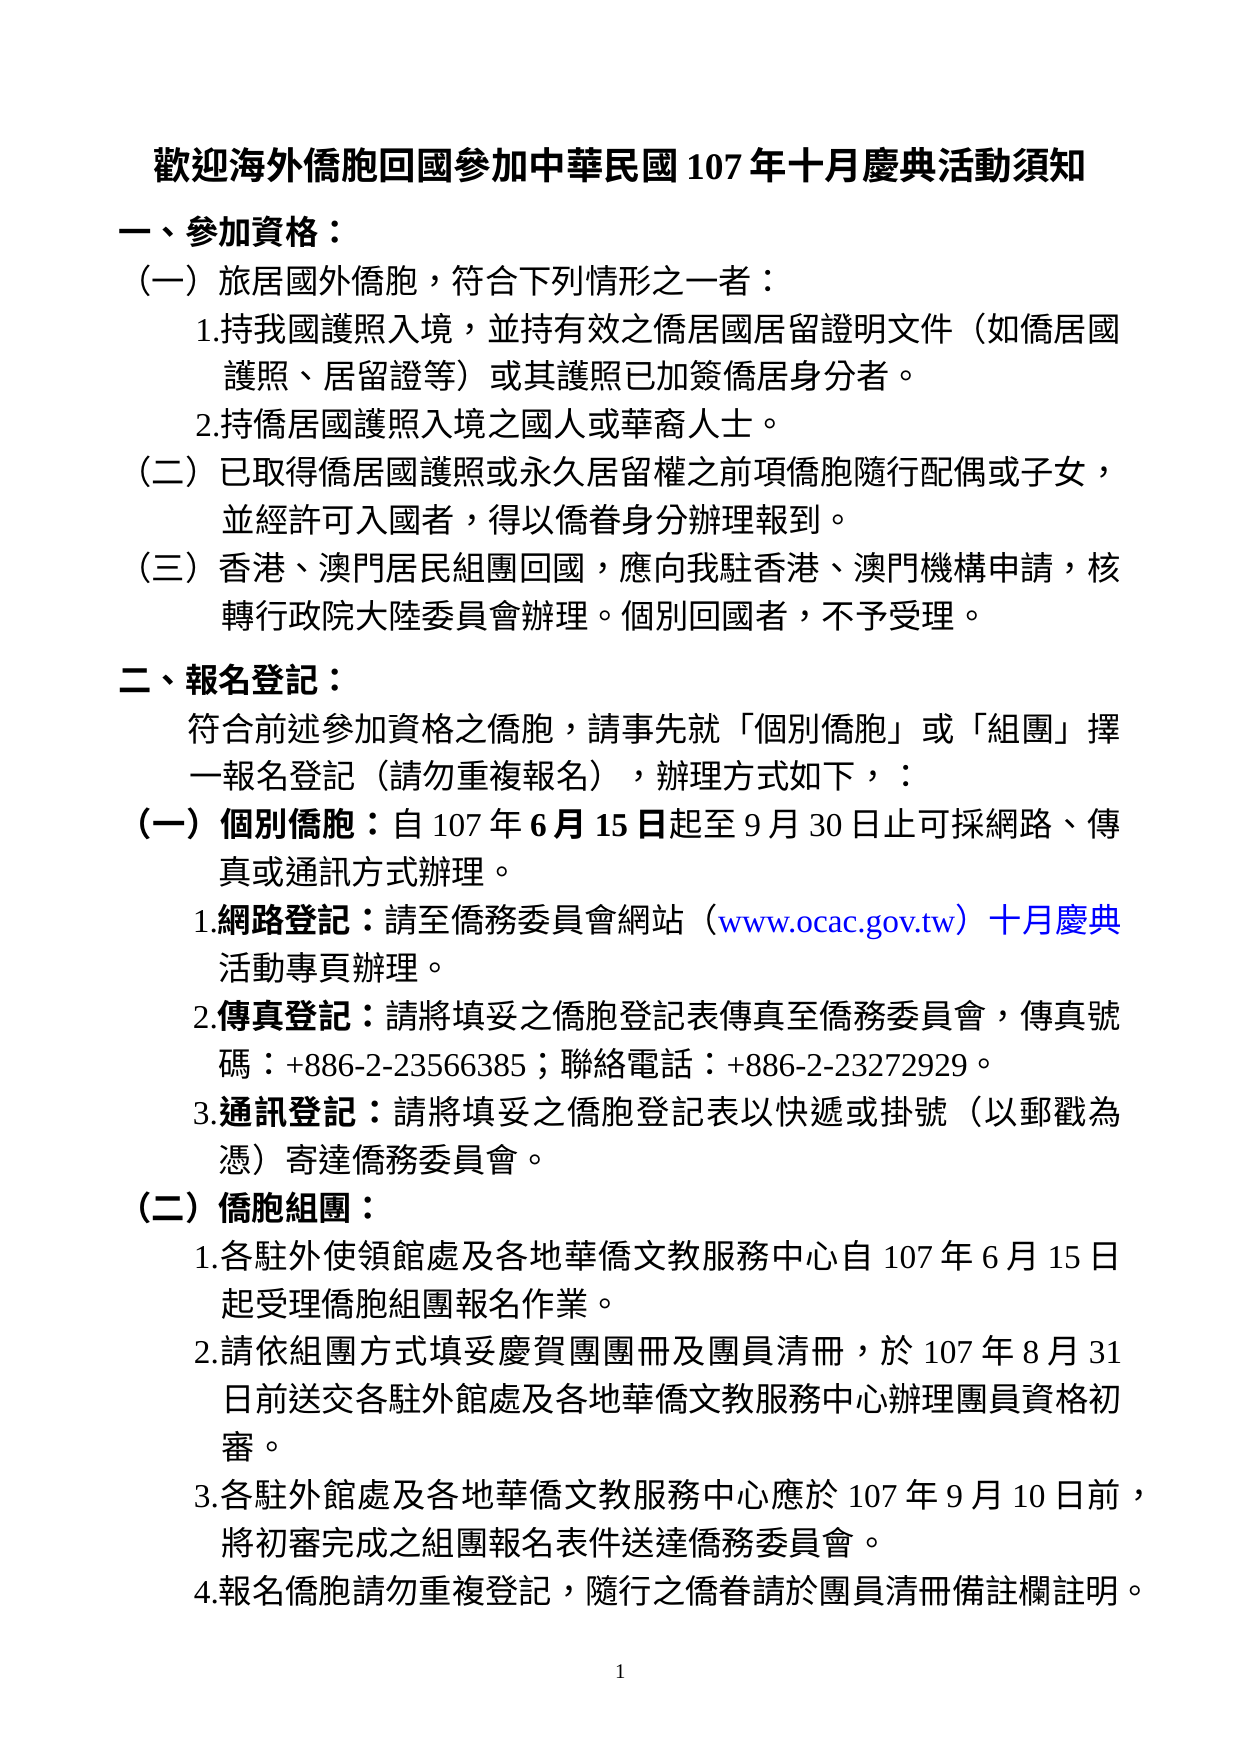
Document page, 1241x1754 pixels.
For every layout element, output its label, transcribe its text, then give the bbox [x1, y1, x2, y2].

text （一）旅居國外僑胞，符合下列情形之一者： [118, 255, 1122, 303]
text （三）香港、澳門居民組團回國，應向我駐香港、澳門機構申請，核轉行政院大陸委員會辦理。個別回國者，不予受理。 [118, 542, 1122, 638]
text 3.各駐外館處及各地華僑文教服務中心應於107年9月10日前，將初審完成之組團報名表件送達僑務委員會。 [194, 1469, 1122, 1565]
text （一）個別僑胞：自107年6月15日起至9月30日止可採網路、傳真或通訊方式辦理。 [118, 798, 1122, 894]
text 2.請依組團方式填妥慶賀團團冊及團員清冊，於107年8月31日前送交各駐外館處及各地華僑文教服務中心辦理團員資格初審。 [194, 1326, 1122, 1469]
text （二）已取得僑居國護照或永久居留權之前項僑胞隨行配偶或子女，並經許可入國者，得以僑眷身分辦理報到。 [118, 446, 1122, 542]
text 1.各駐外使領館處及各地華僑文教服務中心自107年6月15日起受理僑胞組團報名作業。 [194, 1230, 1122, 1326]
text 二、報名登記： [118, 651, 1122, 703]
text 一、參加資格： [118, 203, 1122, 255]
text 2.持僑居國護照入境之國人或華裔人士。 [195, 398, 1122, 446]
text 4.報名僑胞請勿重複登記，隨行之僑眷請於團員清冊備註欄註明。 [194, 1565, 1122, 1613]
text 3.通訊登記：請將填妥之僑胞登記表以快遞或掛號（以郵戳為憑）寄達僑務委員會。 [193, 1086, 1122, 1182]
text 歡迎海外僑胞回國參加中華民國107年十月慶典活動須知 [56, 136, 1184, 190]
text （二）僑胞組團： [118, 1182, 1122, 1230]
text 1.網路登記：請至僑務委員會網站（www.ocac.gov.tw）十月慶典活動專頁辦理。 [193, 894, 1122, 990]
text 2.傳真登記：請將填妥之僑胞登記表傳真至僑務委員會，傳真號碼：+886-2-23566385；聯絡電話：+886-2-23272929。 [193, 990, 1122, 1086]
text 1.持我國護照入境，並持有效之僑居國居留證明文件（如僑居國護照、居留證等）或其護照已加簽僑居身分者。 [195, 303, 1122, 398]
text 符合前述參加資格之僑胞，請事先就「個別僑胞」或「組團」擇一報名登記（請勿重複報名），辦理方式如下，： [188, 703, 1122, 798]
